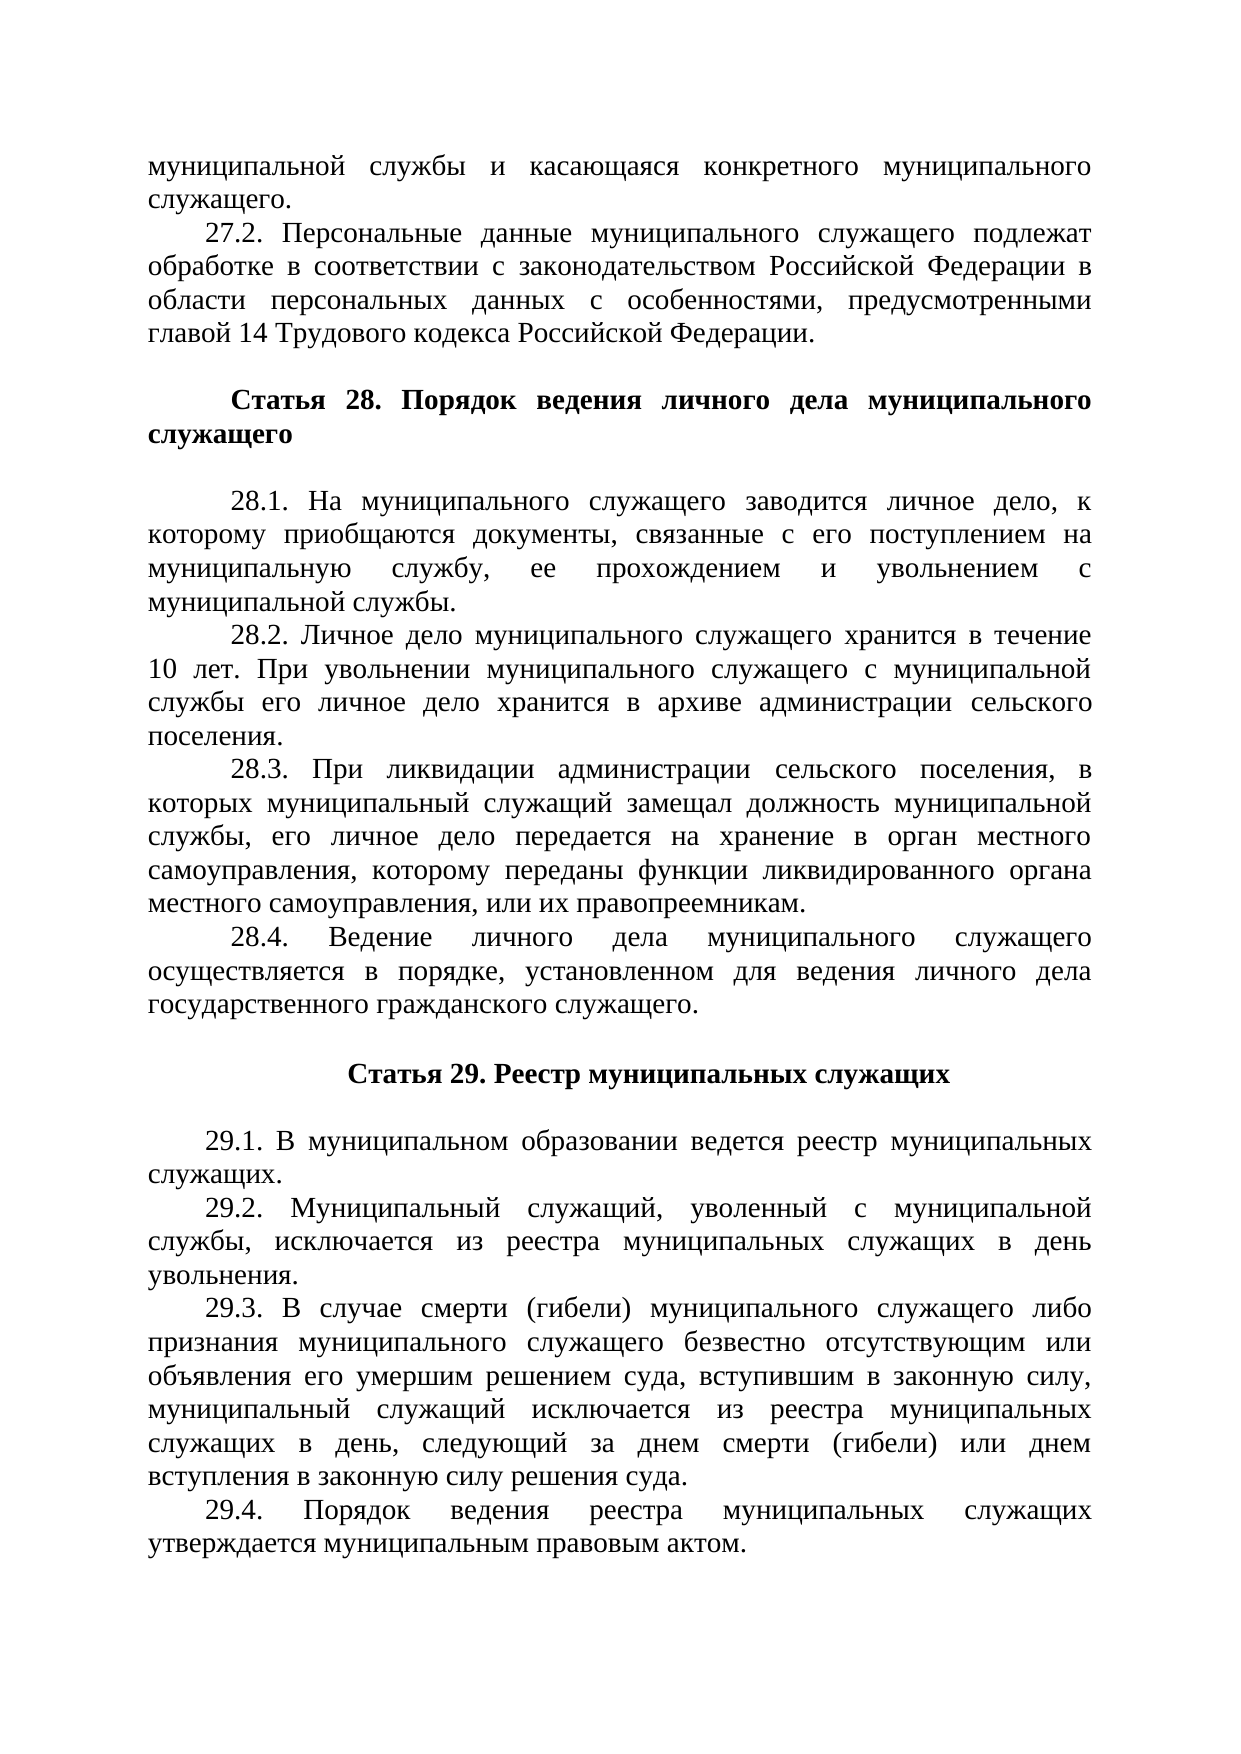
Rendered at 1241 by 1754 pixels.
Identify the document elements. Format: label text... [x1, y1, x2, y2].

text 29.1. В муниципальном образовании ведется реестр муниципальных служащих. [148, 1123, 1092, 1190]
text Статья 28. Порядок ведения личного дела муниципального служащего [148, 382, 1092, 449]
text 28.4. Ведение личного дела муниципального служащего осуществляется в порядке, установленном для ведения личного дела государственного гражданского служащего. [148, 919, 1092, 1020]
text 29.3. В случае смерти (гибели) муниципального служащего либо признания муниципального служащего безвестно отсутствующим или объявления его умершим решением суда, вступившим в законную силу, муниципальный служащий исключается из реестра муниципальных служащих в день, следующий за днем смерти (гибели) или днем вступления в законную силу решения суда. [148, 1291, 1092, 1492]
text 28.1. На муниципального служащего заводится личное дело, к которому приобщаются документы, связанные с его поступлением на муниципальную службу, ее прохождением и увольнением с муниципальной службы. [148, 483, 1092, 617]
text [148, 148, 1092, 215]
text Статья 29. Реестр муниципальных служащих [148, 1056, 1092, 1089]
text 29.4. Порядок ведения реестра муниципальных служащих утверждается муниципальным правовым актом. [148, 1492, 1092, 1559]
text 29.2. Муниципальный служащий, уволенный с муниципальной службы, исключается из реестра муниципальных служащих в день увольнения. [148, 1190, 1092, 1291]
text 27.2. Персональные данные муниципального служащего подлежат обработке в соответствии с законодательством Российской Федерации в области персональных данных с особенностями, предусмотренными главой 14 Трудового кодекса Российской Федерации. [148, 215, 1092, 349]
text 28.2. Личное дело муниципального служащего хранится в течение 10 лет. При увольнении муниципального служащего с муниципальной службы его личное дело хранится в архиве администрации сельского поселения. [148, 617, 1092, 751]
text 28.3. При ликвидации администрации сельского поселения, в которых муниципальный служащий замещал должность муниципальной службы, его личное дело передается на хранение в орган местного самоуправления, которому переданы функции ликвидированного органа местного самоуправления, или их правопреемникам. [148, 751, 1092, 919]
